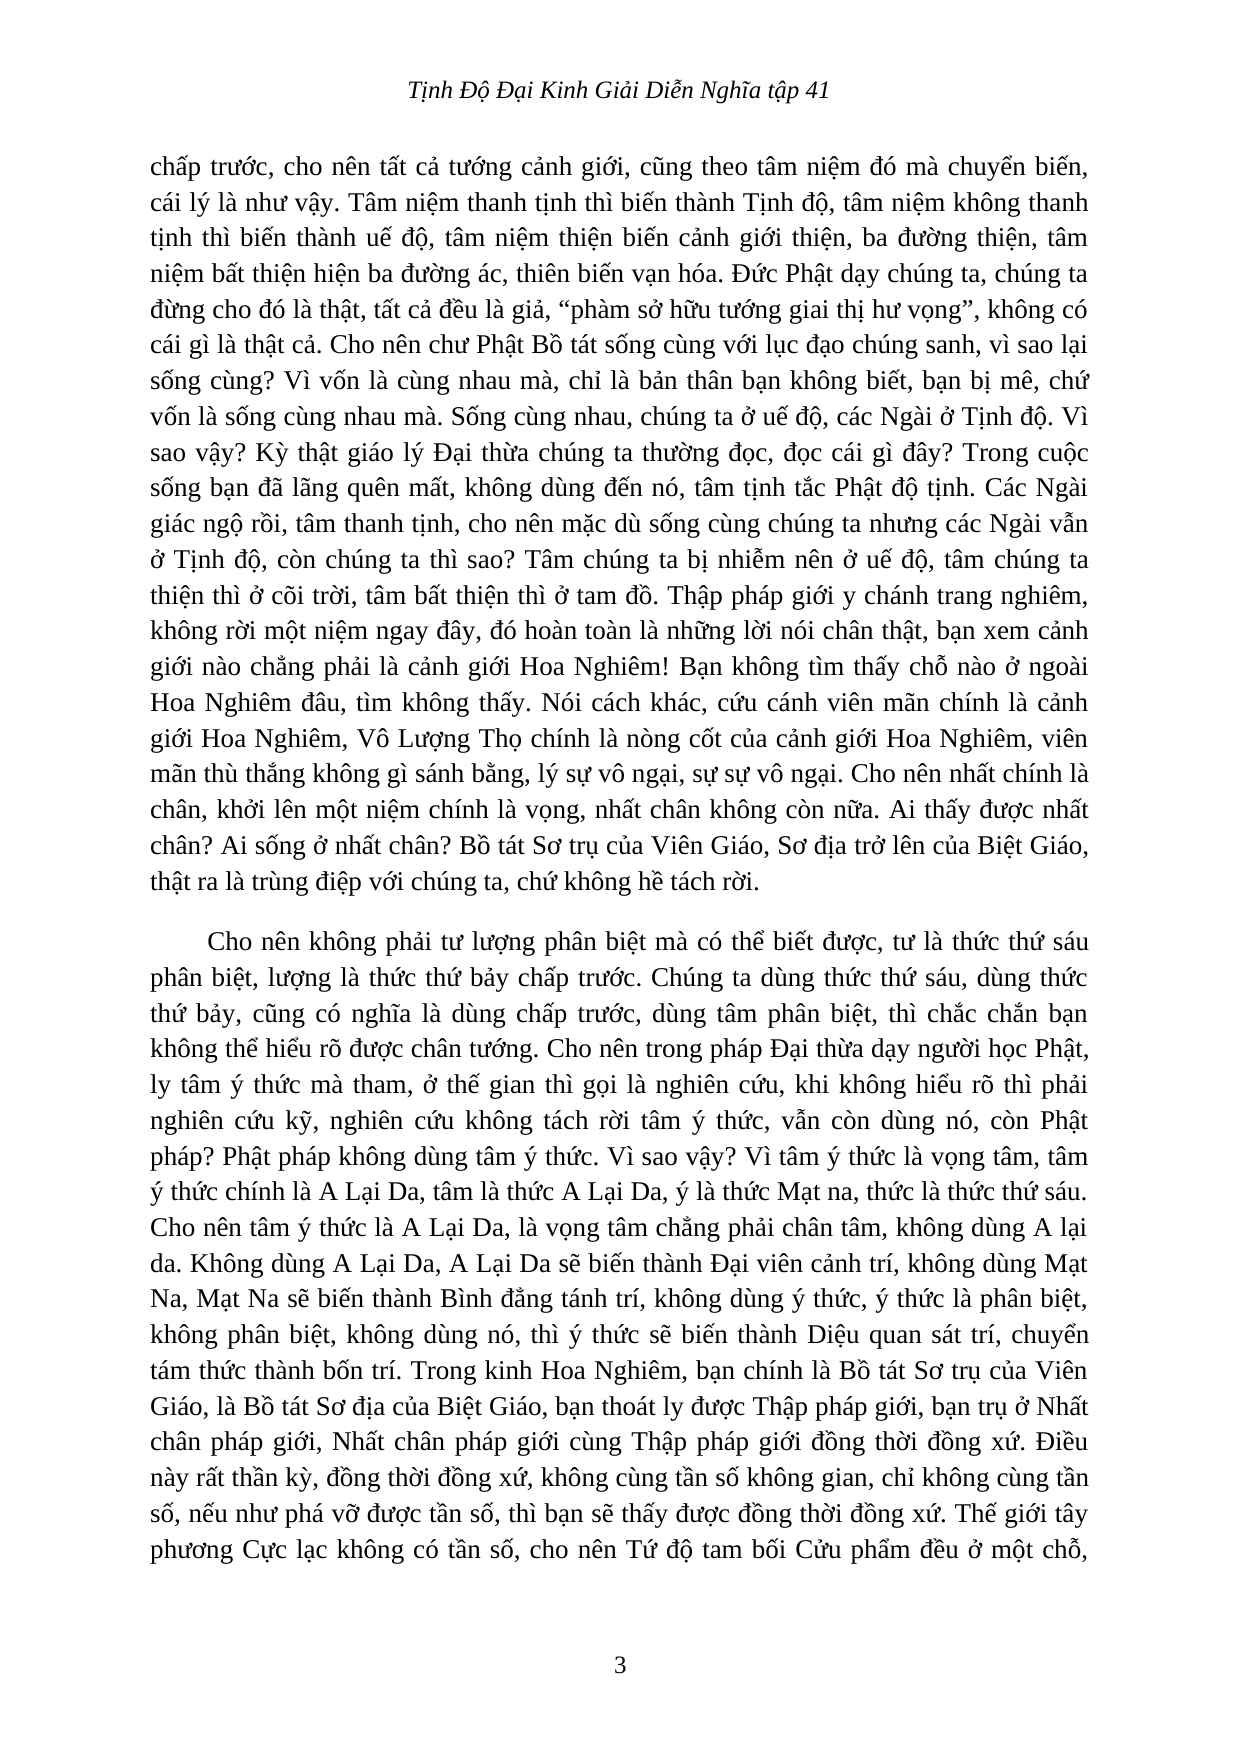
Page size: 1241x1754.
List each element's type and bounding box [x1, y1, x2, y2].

text [150, 925, 1090, 1564]
text [150, 150, 1090, 896]
